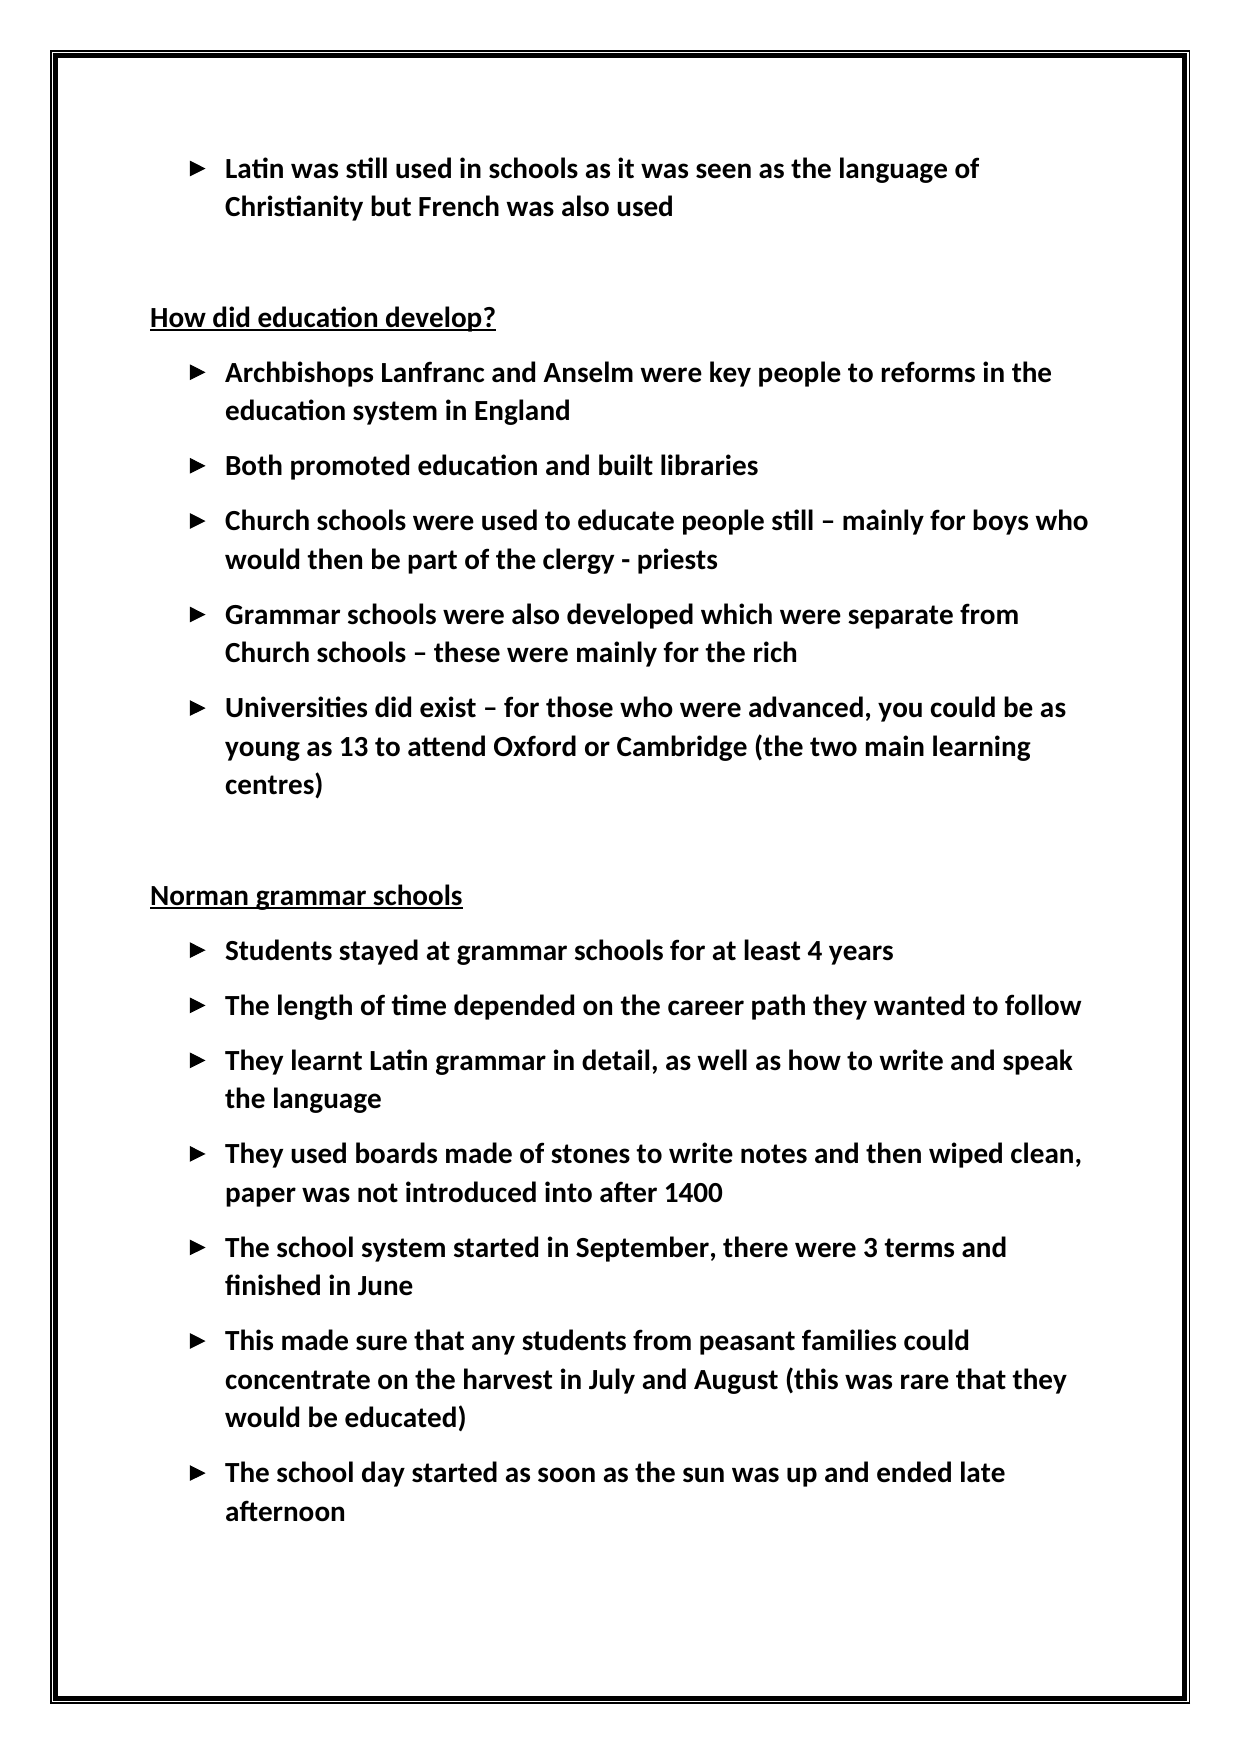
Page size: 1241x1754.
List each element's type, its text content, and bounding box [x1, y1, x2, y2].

list The length of time depended on the career path they wanted to follow [187, 987, 1090, 1022]
list This made sure that any students from peasant families could concentrate on the harvest in July and August (this was rare that they would be educated) [187, 1322, 1090, 1435]
list They used boards made of stones to write notes and then wiped clean, paper was not introduced into after 1400 [187, 1135, 1090, 1209]
list The school day started as soon as the sun was up and ended late afternoon [187, 1454, 1090, 1528]
list Students stayed at grammar schools for at least 4 years [187, 932, 1090, 967]
list Archbishops Lanfranc and Anselm were key people to reforms in the education system in England [187, 354, 1090, 428]
list Both promoted education and built libraries [187, 447, 1090, 483]
text Norman grammar schools [150, 877, 1090, 912]
text How did education develop? [150, 299, 1090, 334]
list The school system started in September, there were 3 terms and finished in June [187, 1229, 1090, 1303]
list Universities did exist – for those who were advanced, you could be as young as 13 to attend Oxford or Cambridge (the two main learning centres) [187, 689, 1090, 802]
list Latin was still used in schools as it was seen as the language of Christianity but French was also used [187, 150, 1090, 224]
list They learnt Latin grammar in detail, as well as how to write and speak the language [187, 1042, 1090, 1116]
list Grammar schools were also developed which were separate from Church schools – these were mainly for the rich [187, 596, 1090, 670]
list Church schools were used to educate people still – mainly for boys who would then be part of the clergy - priests [187, 502, 1090, 576]
